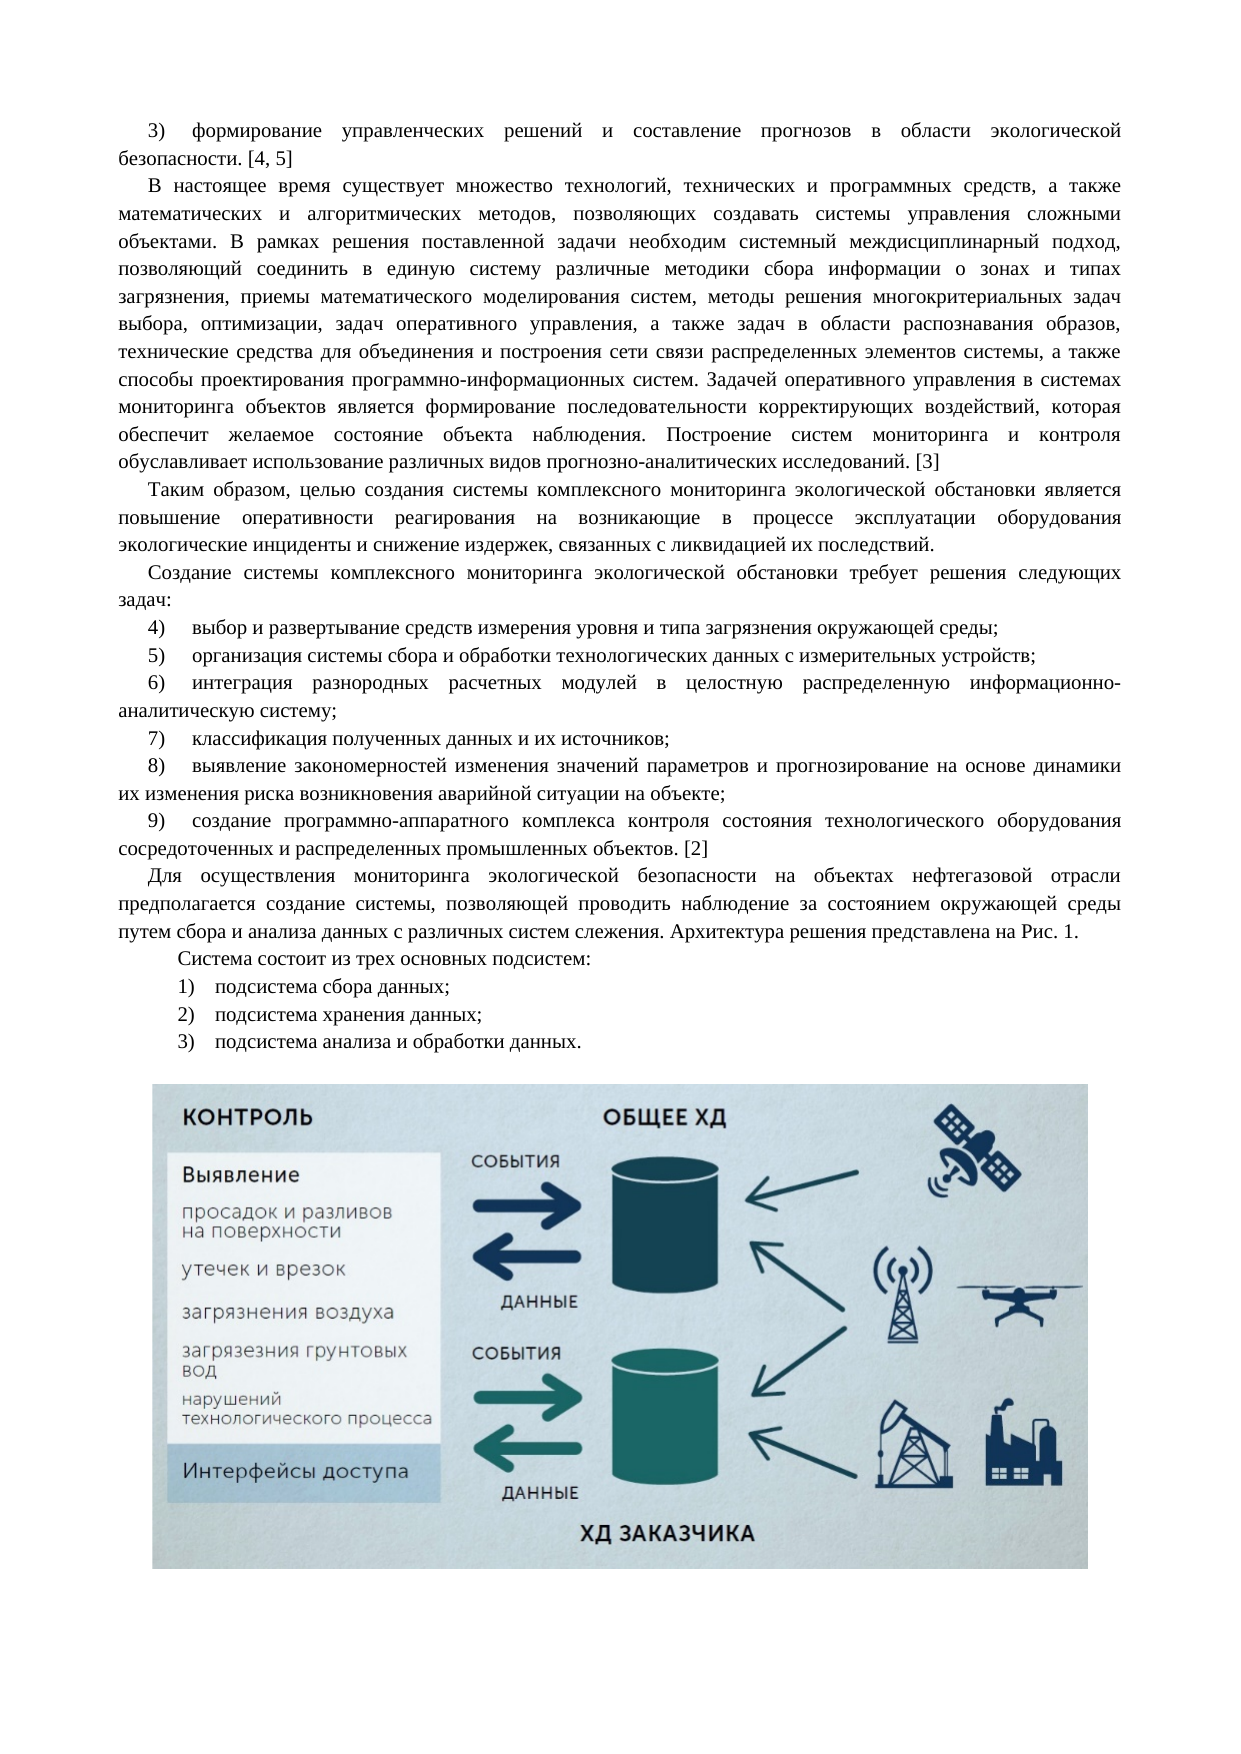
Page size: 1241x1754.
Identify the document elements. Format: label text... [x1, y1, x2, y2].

picture [152, 1084, 1088, 1569]
text Система состоит из трех основных подсистем: [118, 946, 1122, 970]
list подсистема хранения данных; [177, 1001, 1122, 1026]
list интеграция разнородных расчетных модулей в целостную распределенную информационно-аналитическую систему; [118, 670, 1122, 722]
list выбор и развертывание средств измерения уровня и типа загрязнения окружающей среды; [118, 615, 1122, 639]
list выявление закономерностей изменения значений параметров и прогнозирование на основе динамики их изменения риска возникновения аварийной ситуации на объекте; [118, 753, 1122, 805]
list организация системы сбора и обработки технологических данных с измерительных устройств; [118, 643, 1122, 667]
text В настоящее время существует множество технологий, технических и программных средств, а также математических и алгоритмических методов, позволяющих создавать системы управления сложными объектами. В рамках решения поставленной задачи необходим системный междисциплинарный подход, позволяющий соединить в единую систему различные методики сбора информации о зонах и типах загрязнения, приемы математического моделирования систем, методы решения многокритериальных задач выбора, оптимизации, задач оперативного управления, а также задач в области распознавания образов, технические средства для объединения и построения сети связи распределенных элементов системы, а также способы проектирования программно-информационных систем. Задачей оперативного управления в системах мониторинга объектов является формирование последовательности корректирующих воздействий, которая обеспечит желаемое состояние объекта наблюдения. Построение систем мониторинга и контроля обуславливает использование различных видов прогнозно-аналитических исследований. [3] [118, 173, 1122, 473]
text Таким образом, целью создания системы комплексного мониторинга экологической обстановки является повышение оперативности реагирования на возникающие в процессе эксплуатации оборудования экологические инциденты и снижение издержек, связанных с ликвидацией их последствий. [118, 477, 1122, 556]
list классификация полученных данных и их источников; [118, 725, 1122, 749]
text Создание системы комплексного мониторинга экологической обстановки требует решения следующих задач: [118, 560, 1122, 611]
list формирование управленческих решений и составление прогнозов в области экологической безопасности. [4, 5] [118, 118, 1122, 170]
list подсистема сбора данных; [177, 974, 1122, 998]
list подсистема анализа и обработки данных. [177, 1029, 1122, 1053]
text Для осуществления мониторинга экологической безопасности на объектах нефтегазовой отрасли предполагается создание системы, позволяющей проводить наблюдение за состоянием окружающей среды путем сбора и анализа данных с различных систем слежения. Архитектура решения представлена на Рис. 1. [118, 863, 1122, 943]
list создание программно-аппаратного комплекса контроля состояния технологического оборудования сосредоточенных и распределенных промышленных объектов. [2] [118, 808, 1122, 860]
